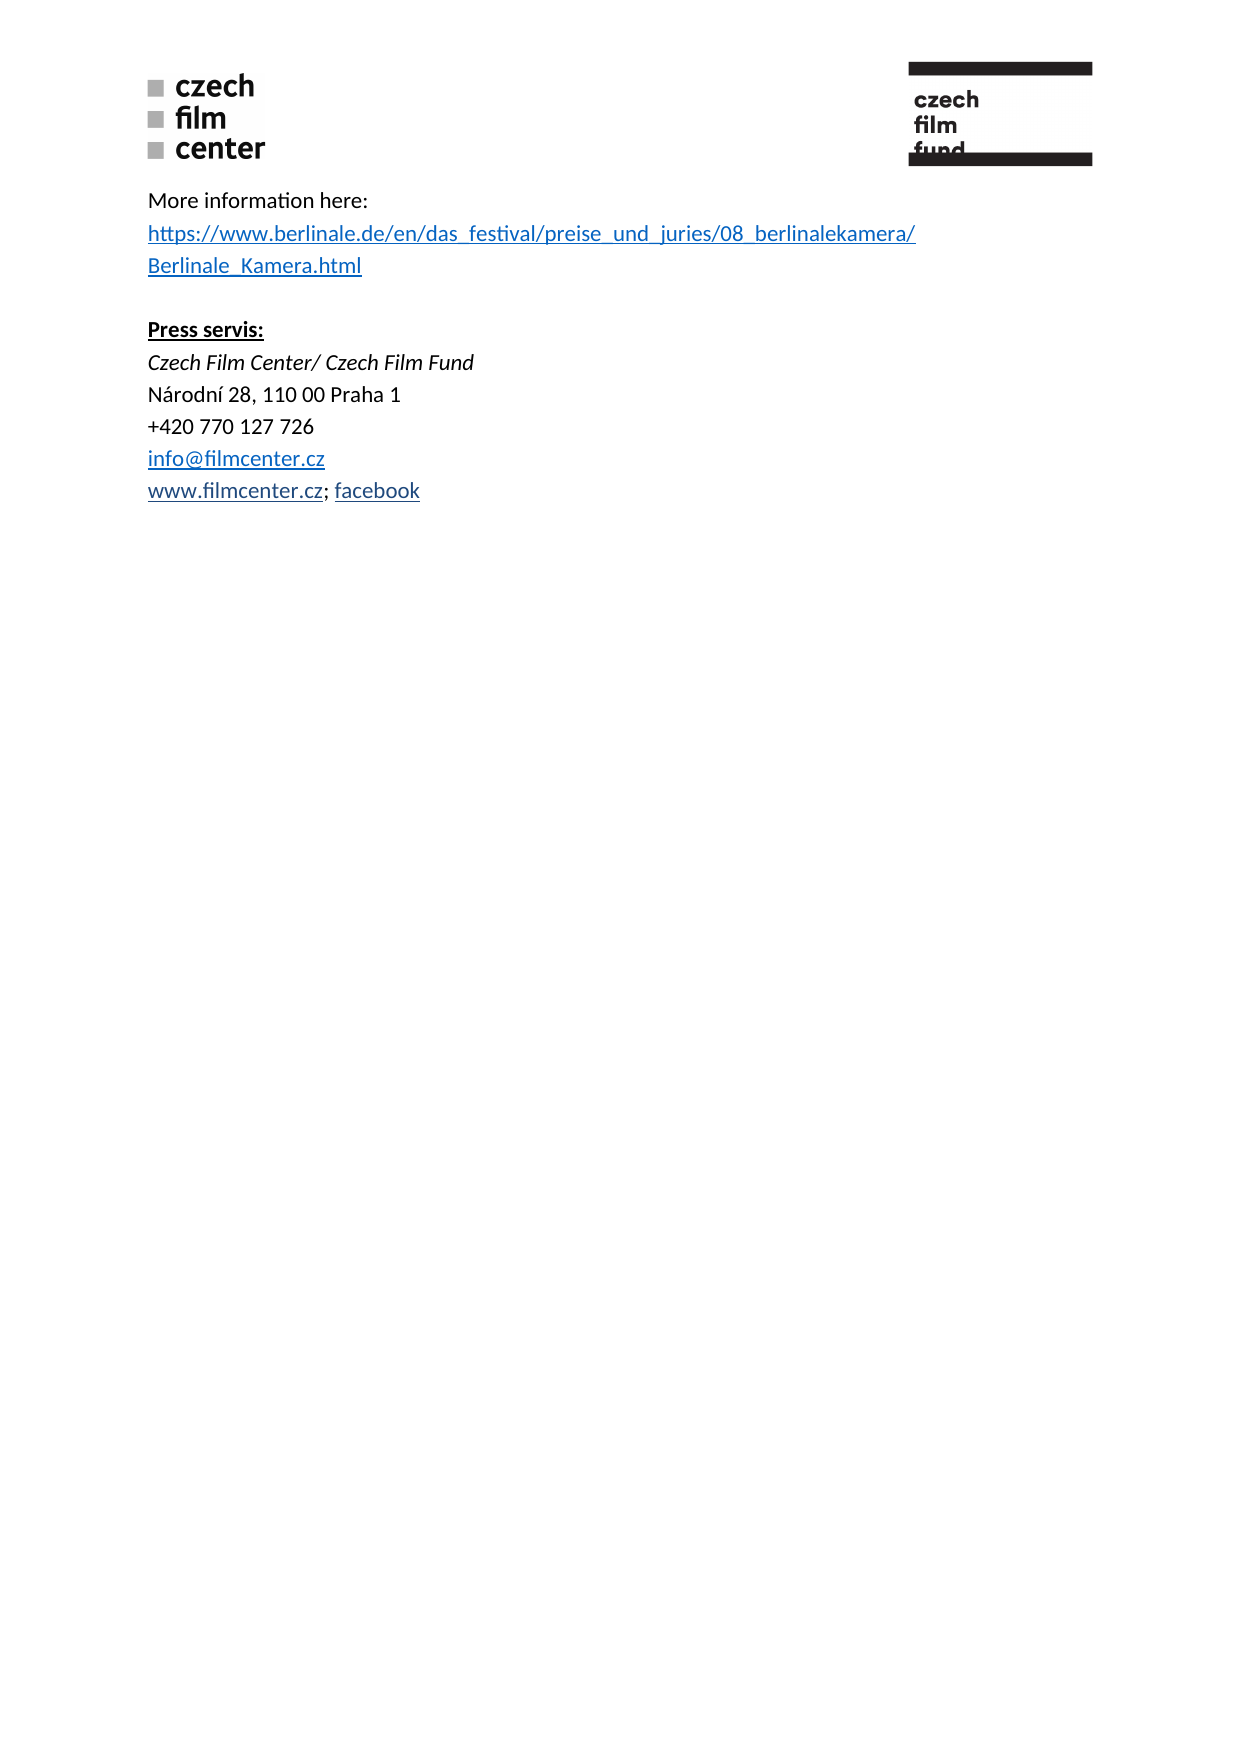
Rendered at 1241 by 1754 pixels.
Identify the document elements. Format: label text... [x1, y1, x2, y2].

picture [147, 73, 265, 159]
text Press servis: Czech Film Center/ Czech Film Fund Národní 28, 110 00 Praha 1 +420 770 127 726 info@filmcenter.cz www.filmcenter.cz; facebook [148, 315, 1093, 504]
text More information here: https://www.berlinale.de/en/das_festival/preise_und_juries/08_berlinalekamera/Berlinale_Kamera.html [148, 187, 1093, 279]
picture [908, 61, 1093, 167]
